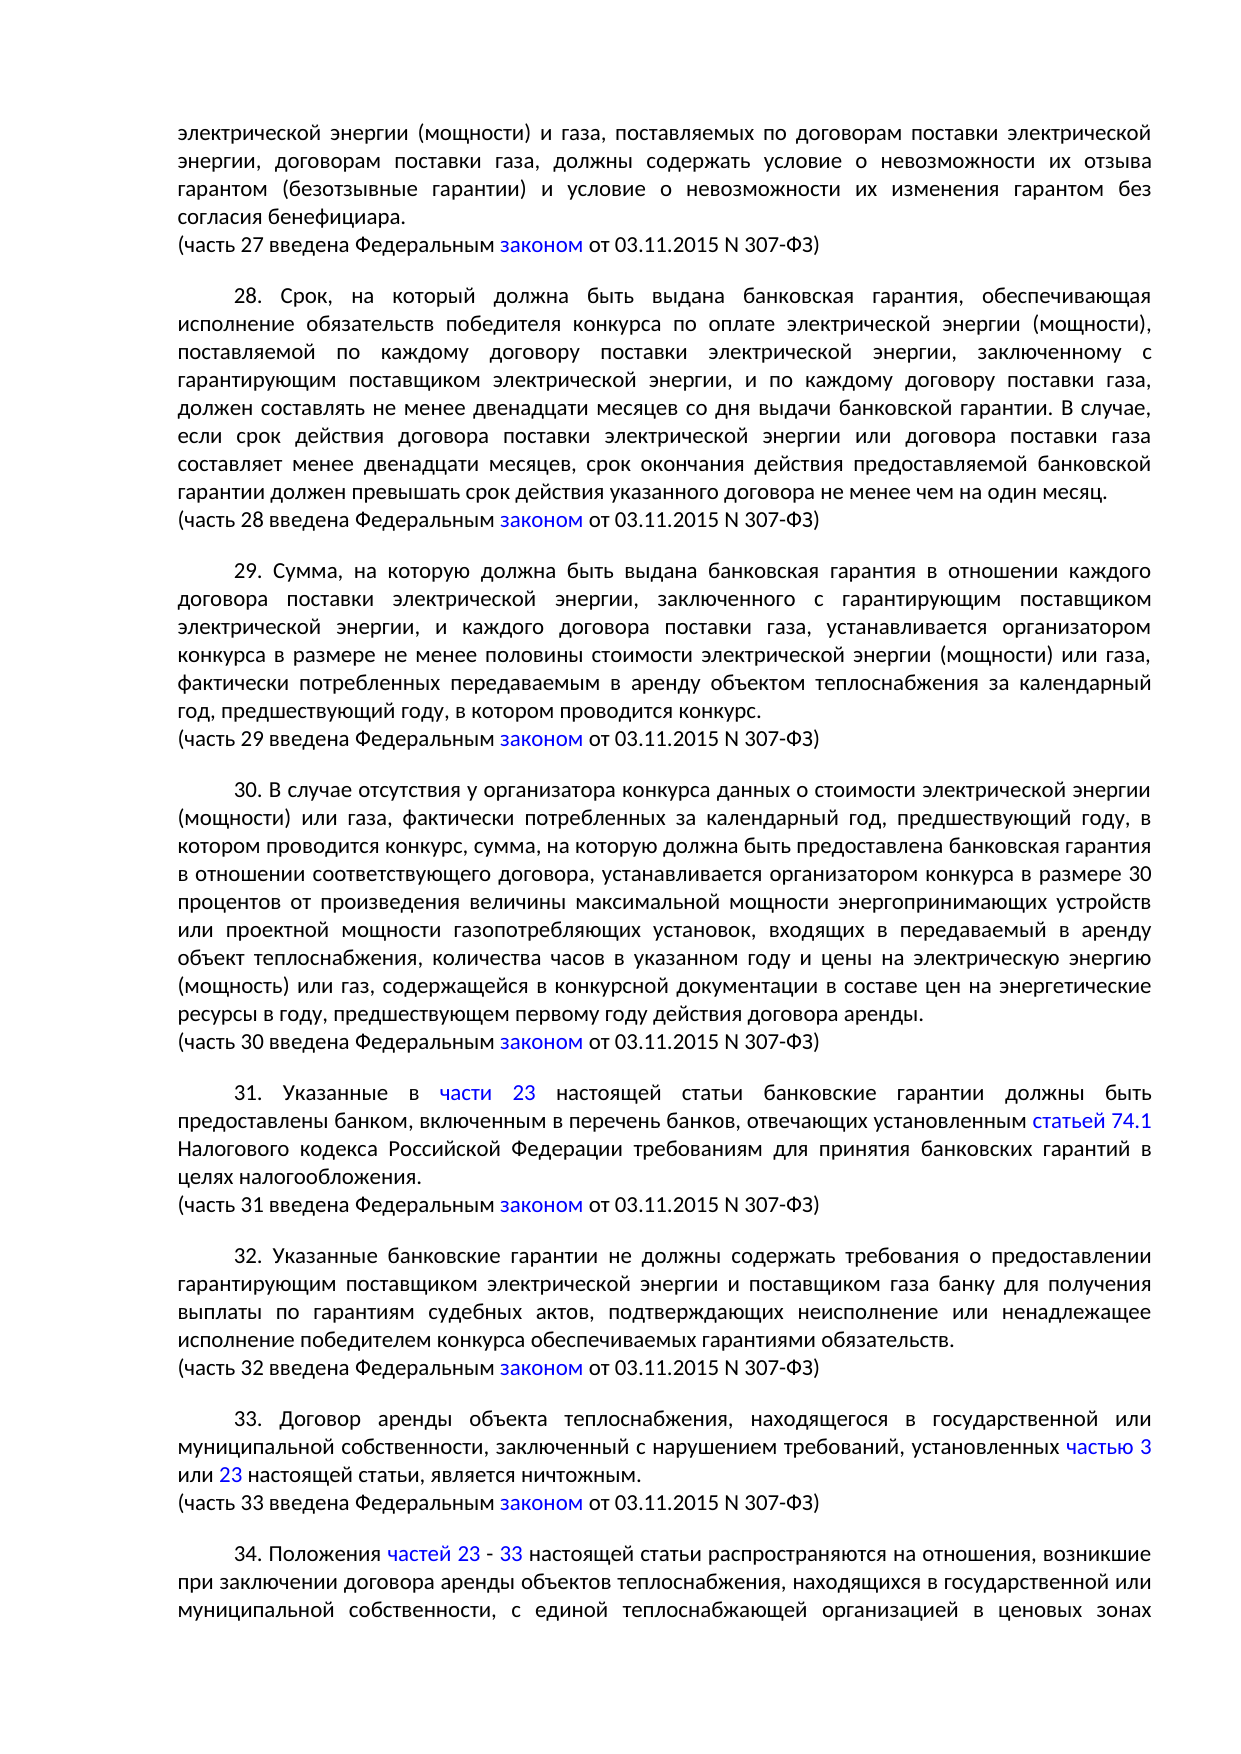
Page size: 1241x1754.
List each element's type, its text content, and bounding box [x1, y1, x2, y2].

text 28. Срок, на который должна быть выдана банковская гарантия, обеспечивающая исполнение обязательств победителя конкурса по оплате электрической энергии (мощности), поставляемой по каждому договору поставки электрической энергии, заключенному с гарантирующим поставщиком электрической энергии, и по каждому договору поставки газа, должен составлять не менее двенадцати месяцев со дня выдачи банковской гарантии. В случае, если срок действия договора поставки электрической энергии или договора поставки газа составляет менее двенадцати месяцев, срок окончания действия предоставляемой банковской гарантии должен превышать срок действия указанного договора не менее чем на один месяц. [177, 281, 1152, 505]
text (часть 27 введена Федеральным законом от 03.11.2015 N 307-ФЗ) [177, 230, 1152, 258]
text (часть 29 введена Федеральным законом от 03.11.2015 N 307-ФЗ) [177, 724, 1152, 752]
text (часть 32 введена Федеральным законом от 03.11.2015 N 307-ФЗ) [177, 1353, 1152, 1382]
text (часть 30 введена Федеральным законом от 03.11.2015 N 307-ФЗ) [177, 1027, 1152, 1056]
text (часть 33 введена Федеральным законом от 03.11.2015 N 307-ФЗ) [177, 1488, 1152, 1517]
text (часть 28 введена Федеральным законом от 03.11.2015 N 307-ФЗ) [177, 505, 1152, 533]
text 29. Сумма, на которую должна быть выдана банковская гарантия в отношении каждого договора поставки электрической энергии, заключенного с гарантирующим поставщиком электрической энергии, и каждого договора поставки газа, устанавливается организатором конкурса в размере не менее половины стоимости электрической энергии (мощности) или газа, фактически потребленных передаваемым в аренду объектом теплоснабжения за календарный год, предшествующий году, в котором проводится конкурс. [177, 556, 1152, 724]
text (часть 31 введена Федеральным законом от 03.11.2015 N 307-ФЗ) [177, 1191, 1152, 1218]
text 32. Указанные банковские гарантии не должны содержать требования о предоставлении гарантирующим поставщиком электрической энергии и поставщиком газа банку для получения выплаты по гарантиям судебных актов, подтверждающих неисполнение или ненадлежащее исполнение победителем конкурса обеспечиваемых гарантиями обязательств. [177, 1241, 1152, 1353]
text 31. Указанные в части 23 настоящей статьи банковские гарантии должны быть предоставлены банком, включенным в перечень банков, отвечающих установленным статьей 74.1 Налогового кодекса Российской Федерации требованиям для принятия банковских гарантий в целях налогообложения. [177, 1078, 1152, 1191]
text 33. Договор аренды объекта теплоснабжения, находящегося в государственной или муниципальной собственности, заключенный с нарушением требований, установленных частью 3 или 23 настоящей статьи, является ничтожным. [177, 1404, 1152, 1488]
text 30. В случае отсутствия у организатора конкурса данных о стоимости электрической энергии (мощности) или газа, фактически потребленных за календарный год, предшествующий году, в котором проводится конкурс, сумма, на которую должна быть предоставлена банковская гарантия в отношении соответствующего договора, устанавливается организатором конкурса в размере 30 процентов от произведения величины максимальной мощности энергопринимающих устройств или проектной мощности газопотребляющих установок, входящих в передаваемый в аренду объект теплоснабжения, количества часов в указанном году и цены на электрическую энергию (мощность) или газ, содержащейся в конкурсной документации в составе цен на энергетические ресурсы в году, предшествующем первому году действия договора аренды. [177, 775, 1152, 1027]
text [177, 118, 1152, 230]
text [177, 1539, 1152, 1623]
